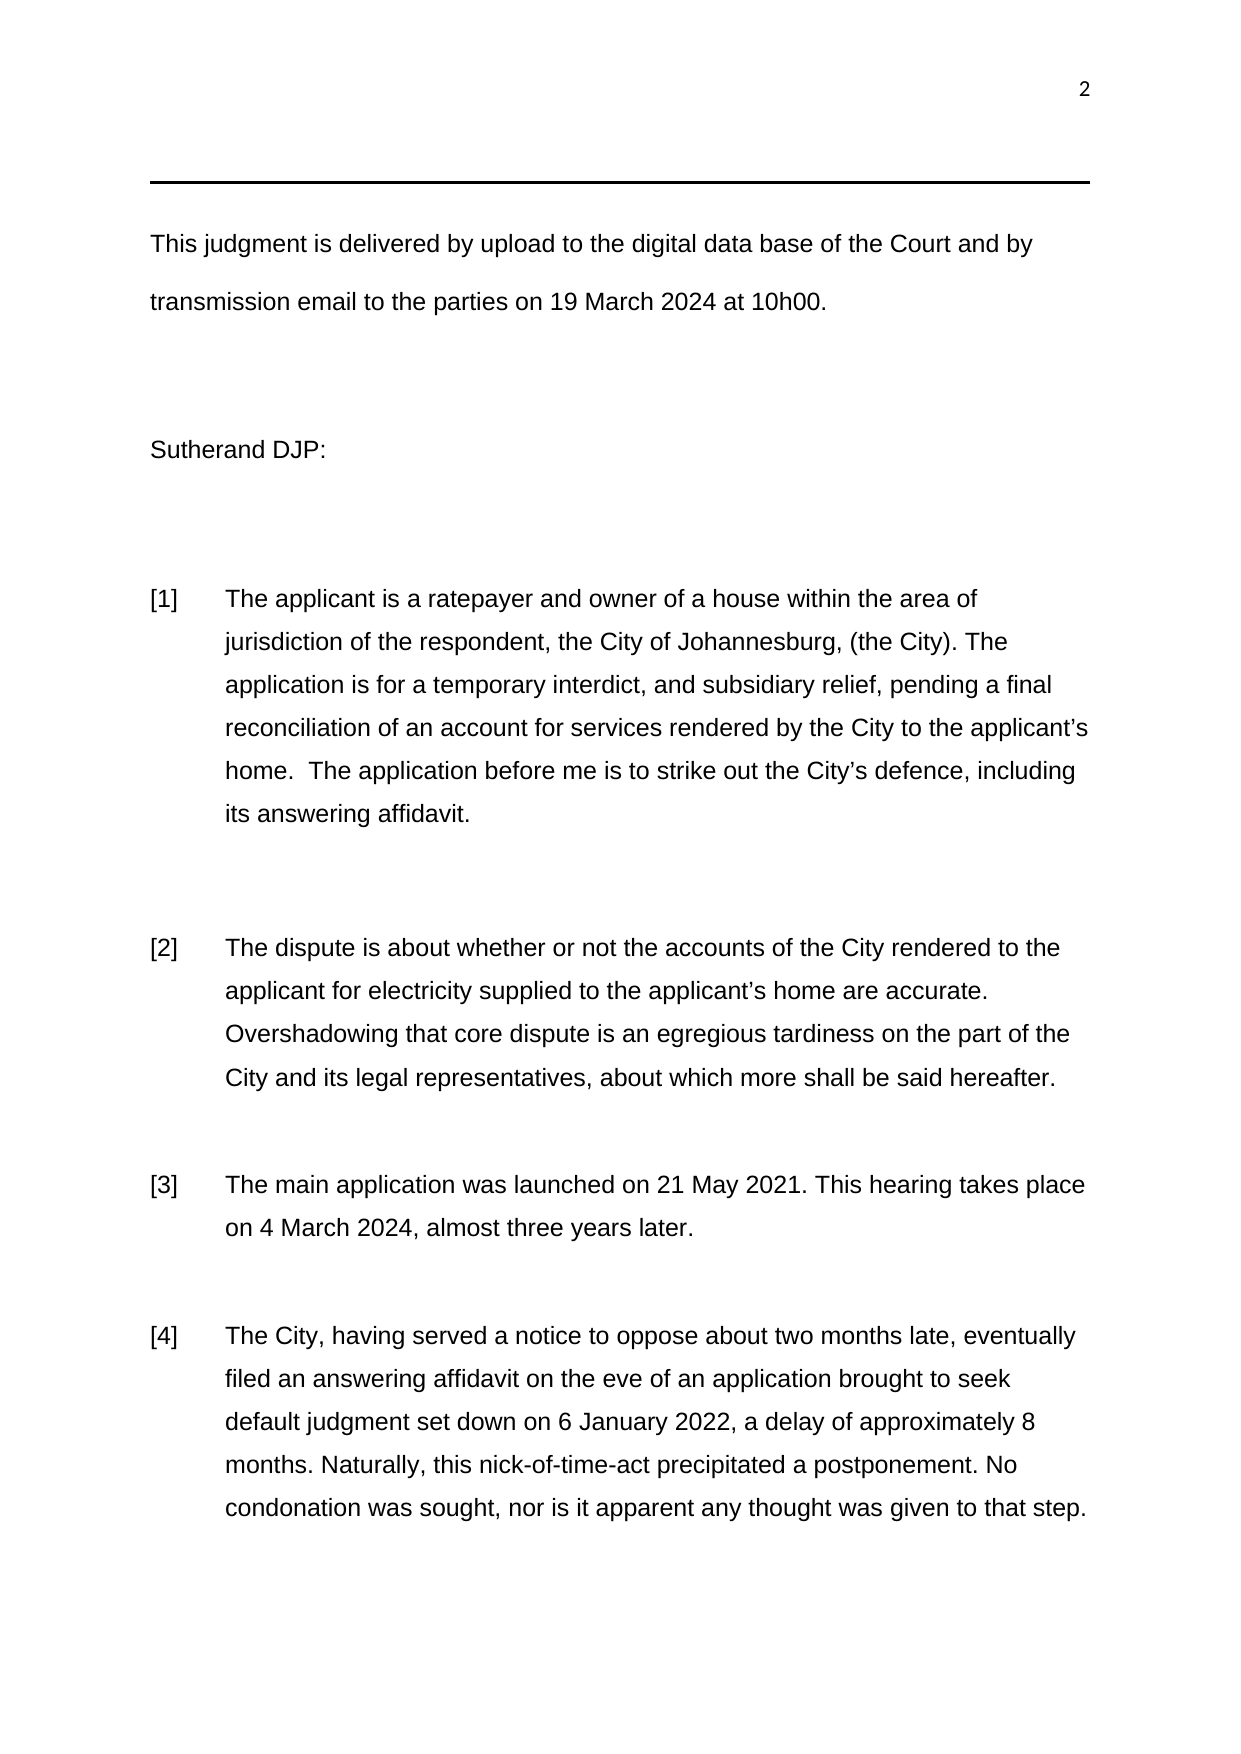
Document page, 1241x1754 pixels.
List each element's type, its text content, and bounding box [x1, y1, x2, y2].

text [2] The dispute is about whether or not the accounts of the City rendered to the applicant for electricity supplied to the applicant’s home are accurate. Overshadowing that core dispute is an egregious tardiness on the part of the City and its legal representatives, about which more shall be said hereafter. [150, 933, 1090, 1091]
text [3] The main application was launched on 21 May 2021. This hearing takes place on 4 March 2024, almost three years later. [150, 1170, 1090, 1242]
text Sutherand DJP: [150, 435, 1090, 464]
text [1] The applicant is a ratepayer and owner of a house within the area of jurisdiction of the respondent, the City of Johannesburg, (the City). The application is for a temporary interdict, and subsidiary relief, pending a final reconciliation of an account for services rendered by the City to the applicant’s home. The application before me is to strike out the City’s defence, including its answering affidavit. [150, 583, 1090, 828]
text This judgment is delivered by upload to the digital data base of the Court and by transmission email to the parties on 19 March 2024 at 10h00. [150, 229, 1090, 316]
text [4] The City, having served a notice to oppose about two months late, eventually filed an answering affidavit on the eve of an application brought to seek default judgment set down on 6 January 2022, a delay of approximately 8 months. Naturally, this nick-of-time-act precipitated a postponement. No condonation was sought, nor is it apparent any thought was given to that step. [150, 1321, 1090, 1522]
